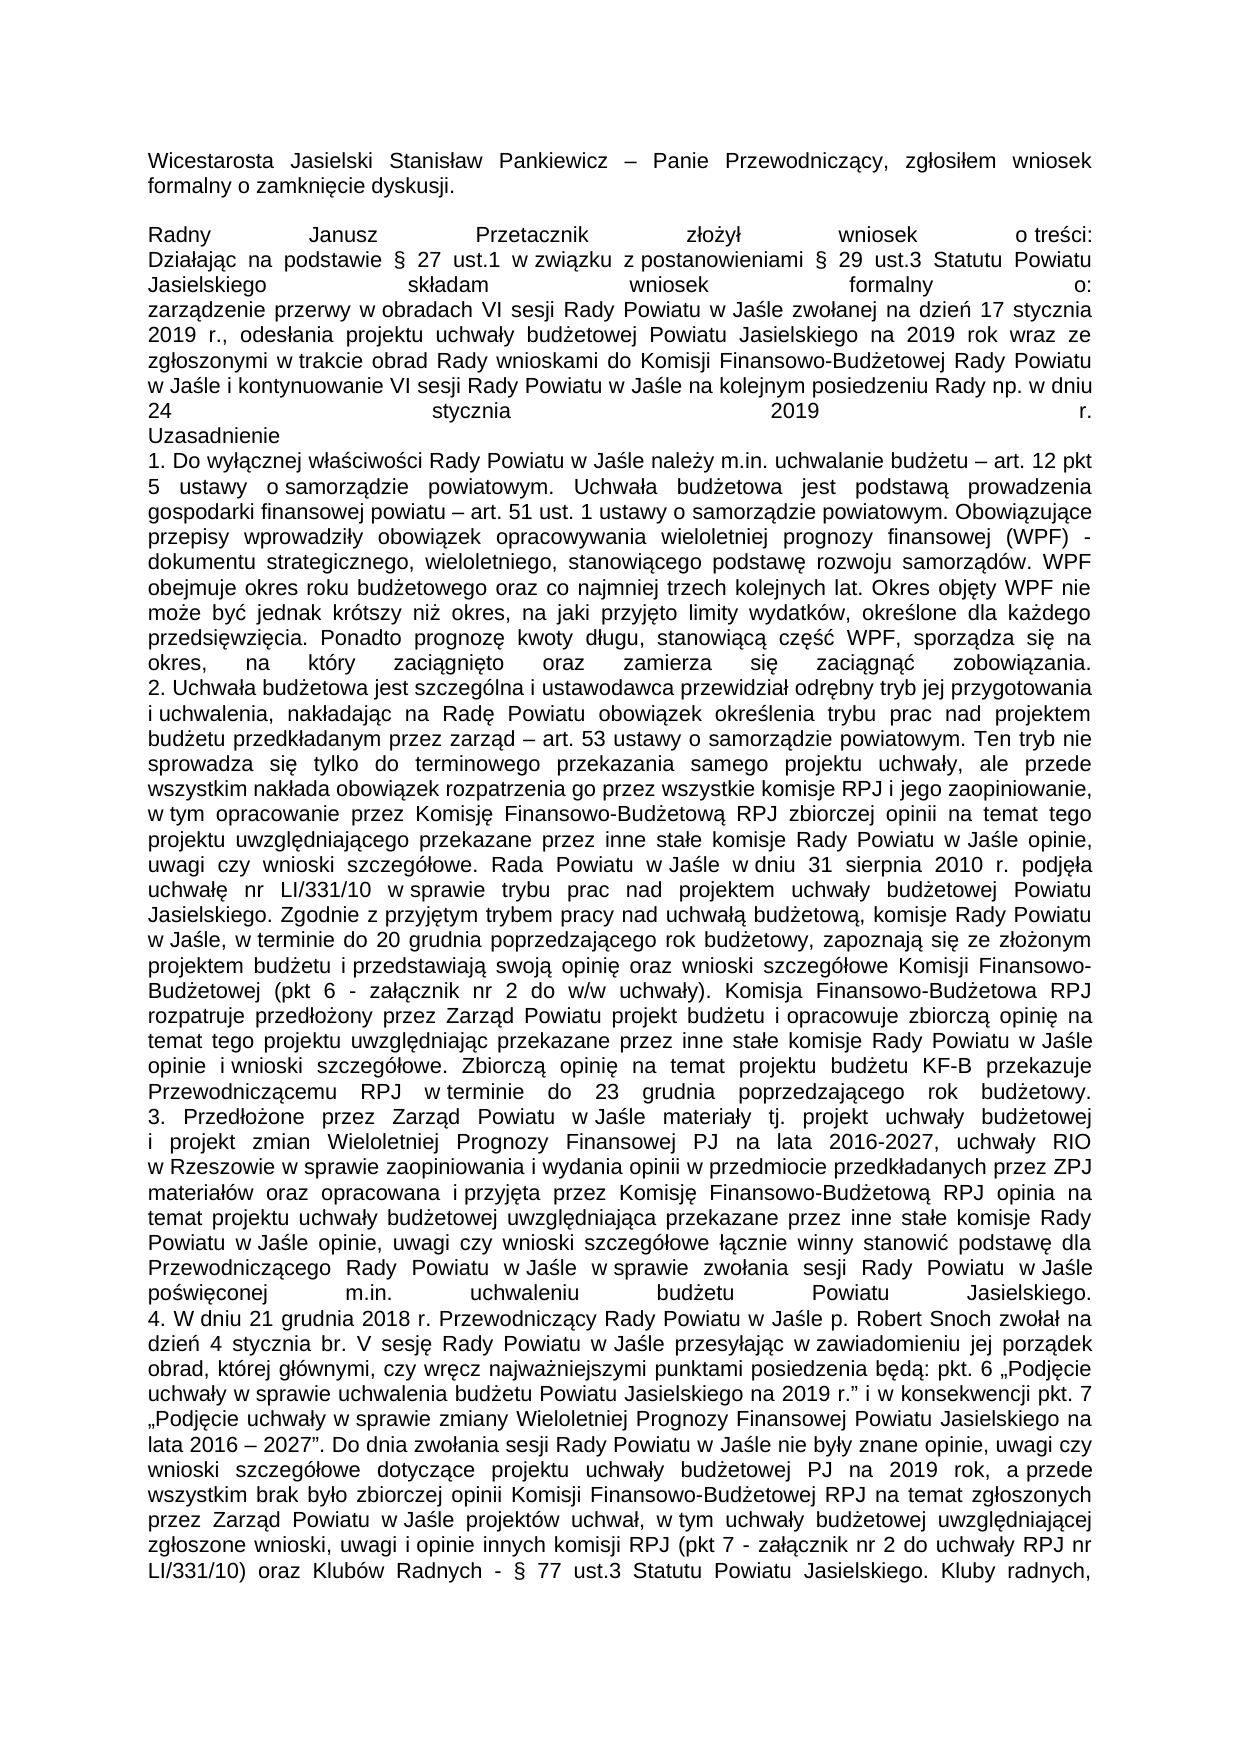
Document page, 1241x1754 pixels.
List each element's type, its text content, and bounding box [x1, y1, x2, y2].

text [148, 221, 1093, 1583]
text Wicestarosta Jasielski Stanisław Pankiewicz – Panie Przewodniczący, zgłosiłem wniosek formalny o zamknięcie dyskusji. [148, 148, 1093, 198]
